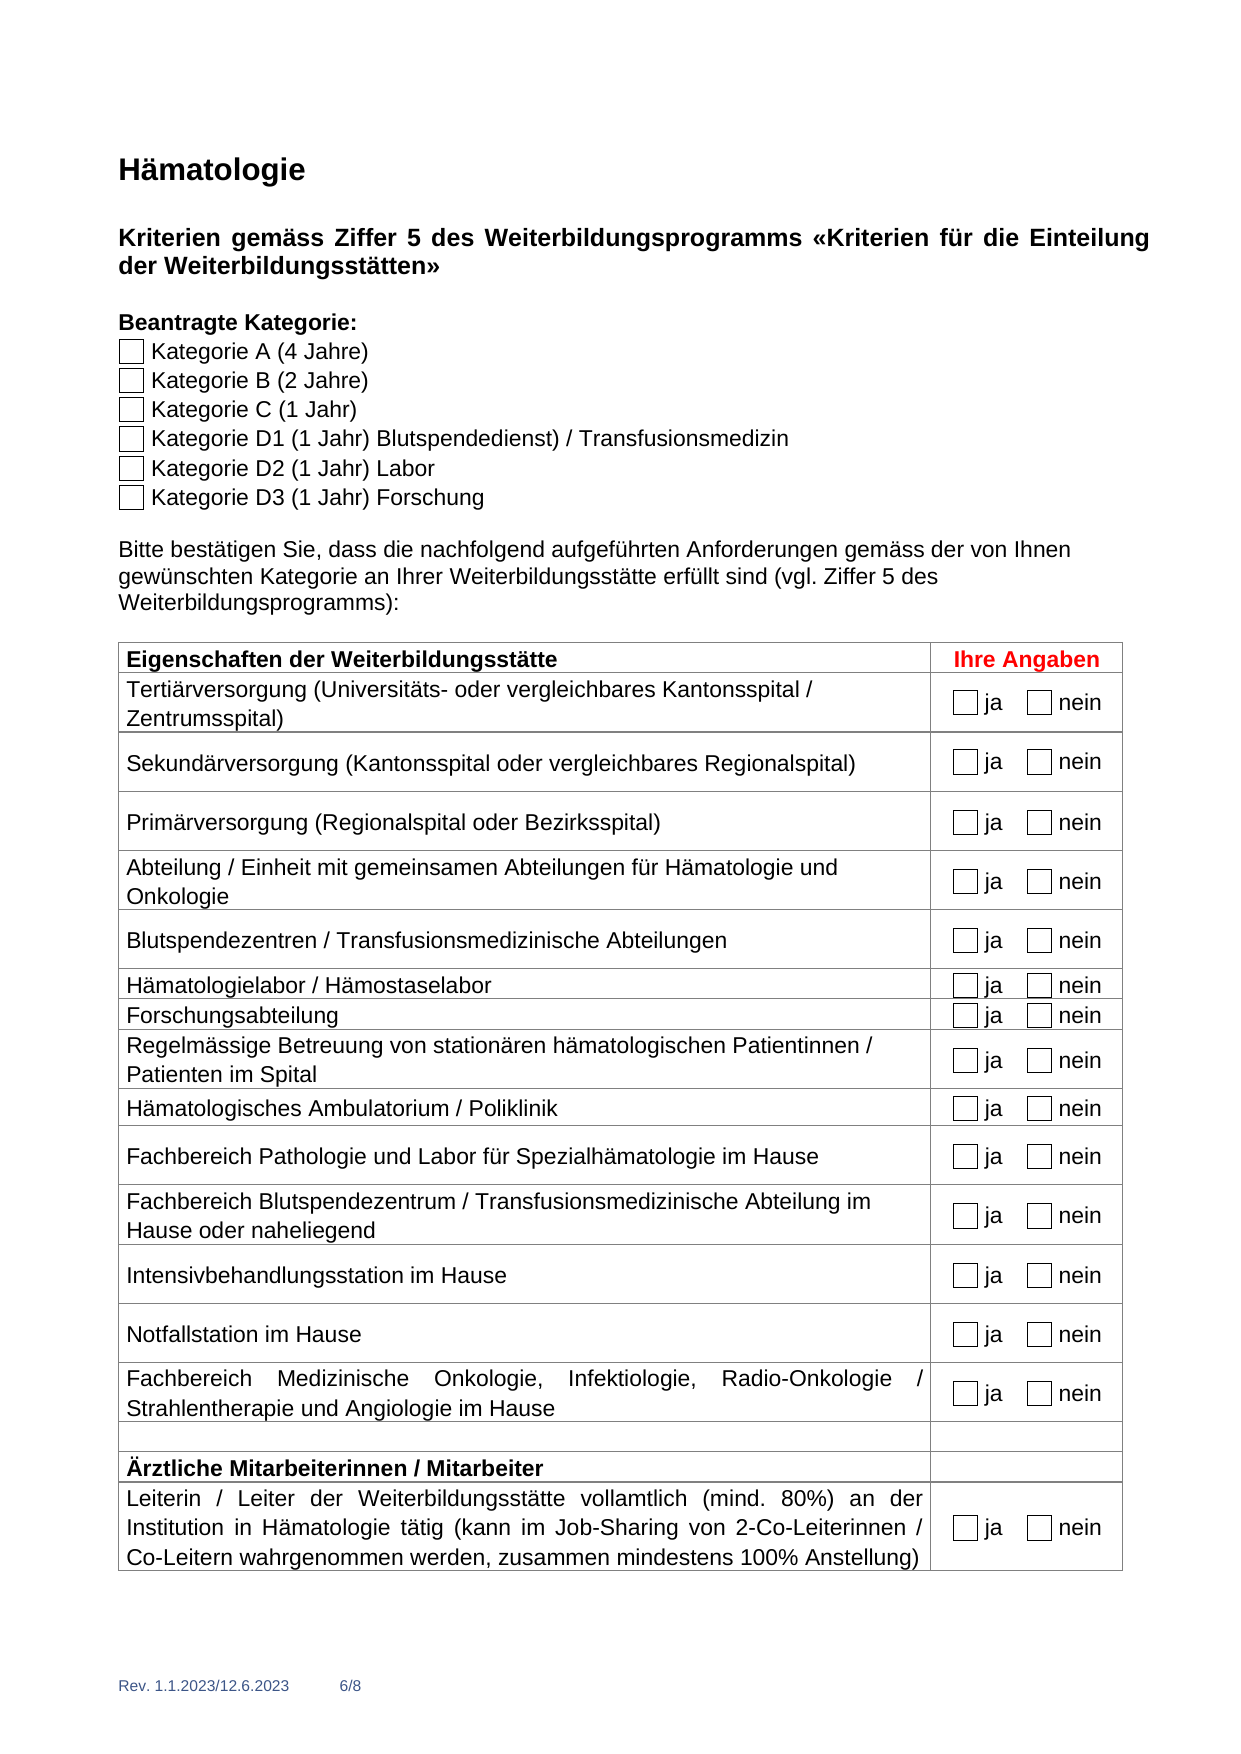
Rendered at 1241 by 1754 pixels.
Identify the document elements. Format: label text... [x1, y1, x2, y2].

text Kriterien gemäss Ziffer 5 des Weiterbildungsprogramms «Kriterien für die Einteilung der Weiterbildungsstätten» [118, 222, 1152, 280]
table_cell Blutspendezentren / Transfusionsmedizinische Abteilungen [119, 910, 930, 968]
table_cell ja nein [931, 851, 1122, 909]
table_cell [119, 1422, 930, 1451]
table_cell ja nein [931, 999, 1122, 1028]
table_cell ja nein [931, 792, 1122, 849]
table_cell Leiterin / Leiter der Weiterbildungsstätte vollamtlich (mind. 80%) an der Institution in Hämatologie tätig (kann im Job-Sharing von 2-Co-Leiterinnen / Co-Leitern wahrgenommen werden, zusammen mindestens 100% Anstellung) [119, 1483, 930, 1570]
table_cell ja nein [931, 1030, 1122, 1088]
table_cell Hämatologielabor / Hämostaselabor [119, 969, 930, 998]
text Kategorie A (4 Jahre) [118, 335, 1152, 364]
table_cell Tertiärversorgung (Universitäts- oder vergleichbares Kantonsspital / Zentrumsspital) [119, 673, 930, 731]
table_cell [931, 1452, 1122, 1481]
table_cell ja nein [931, 1126, 1122, 1184]
table_cell Abteilung / Einheit mit gemeinsamen Abteilungen für Hämatologie und Onkologie [119, 851, 930, 909]
table_cell Fachbereich Pathologie und Labor für Spezialhämatologie im Hause [119, 1126, 930, 1184]
table_cell Sekundärversorgung (Kantonsspital oder vergleichbares Regionalspital) [119, 733, 930, 791]
table_cell ja nein [931, 1363, 1122, 1421]
table_header Ihre Angaben [931, 643, 1122, 672]
table_cell ja nein [931, 1245, 1122, 1302]
table_cell ja nein [931, 969, 1122, 998]
table_cell Intensivbehandlungsstation im Hause [119, 1245, 930, 1302]
text Kategorie D3 (1 Jahr) Forschung [118, 481, 1152, 510]
table_cell ja nein [931, 1185, 1122, 1243]
table_cell ja nein [931, 1483, 1122, 1570]
table_cell ja nein [931, 733, 1122, 791]
text Kategorie B (2 Jahre) [118, 364, 1152, 393]
table_cell Hämatologisches Ambulatorium / Poliklinik [119, 1089, 930, 1125]
text Kategorie D1 (1 Jahr) Blutspendedienst) / Transfusionsmedizin [118, 423, 1152, 452]
table_cell [931, 1422, 1122, 1451]
table_cell Fachbereich Blutspendezentrum / Transfusionsmedizinische Abteilung im Hause oder naheliegend [119, 1185, 930, 1243]
table_cell Notfallstation im Hause [119, 1304, 930, 1362]
table_cell ja nein [931, 910, 1122, 968]
table_cell ja nein [931, 1304, 1122, 1362]
table_cell Regelmässige Betreuung von stationären hämatologischen Patientinnen / Patienten im Spital [119, 1030, 930, 1088]
text Beantragte Kategorie: [118, 309, 1152, 335]
text Kategorie D2 (1 Jahr) Labor [118, 452, 1152, 481]
text Kategorie C (1 Jahr) [118, 393, 1152, 423]
table_cell ja nein [931, 673, 1122, 731]
table_cell ja nein [931, 1089, 1122, 1125]
table_header Eigenschaften der Weiterbildungsstätte [119, 643, 930, 672]
table_cell Ärztliche Mitarbeiterinnen / Mitarbeiter [119, 1452, 930, 1481]
table_cell Primärversorgung (Regionalspital oder Bezirksspital) [119, 792, 930, 849]
table_cell Forschungsabteilung [119, 999, 930, 1028]
table_cell Fachbereich Medizinische Onkologie, Infektiologie, Radio-Onkologie / Strahlentherapie und Angiologie im Hause [119, 1363, 930, 1421]
text Bitte bestätigen Sie, dass die nachfolgend aufgeführten Anforderungen gemäss der von Ihnen gewünschten Kategorie an Ihrer Weiterbildungsstätte erfüllt sind (vgl. Ziffer 5 des Weiterbildungsprogramms): [118, 536, 1152, 616]
text Hämatologie [118, 151, 1152, 187]
